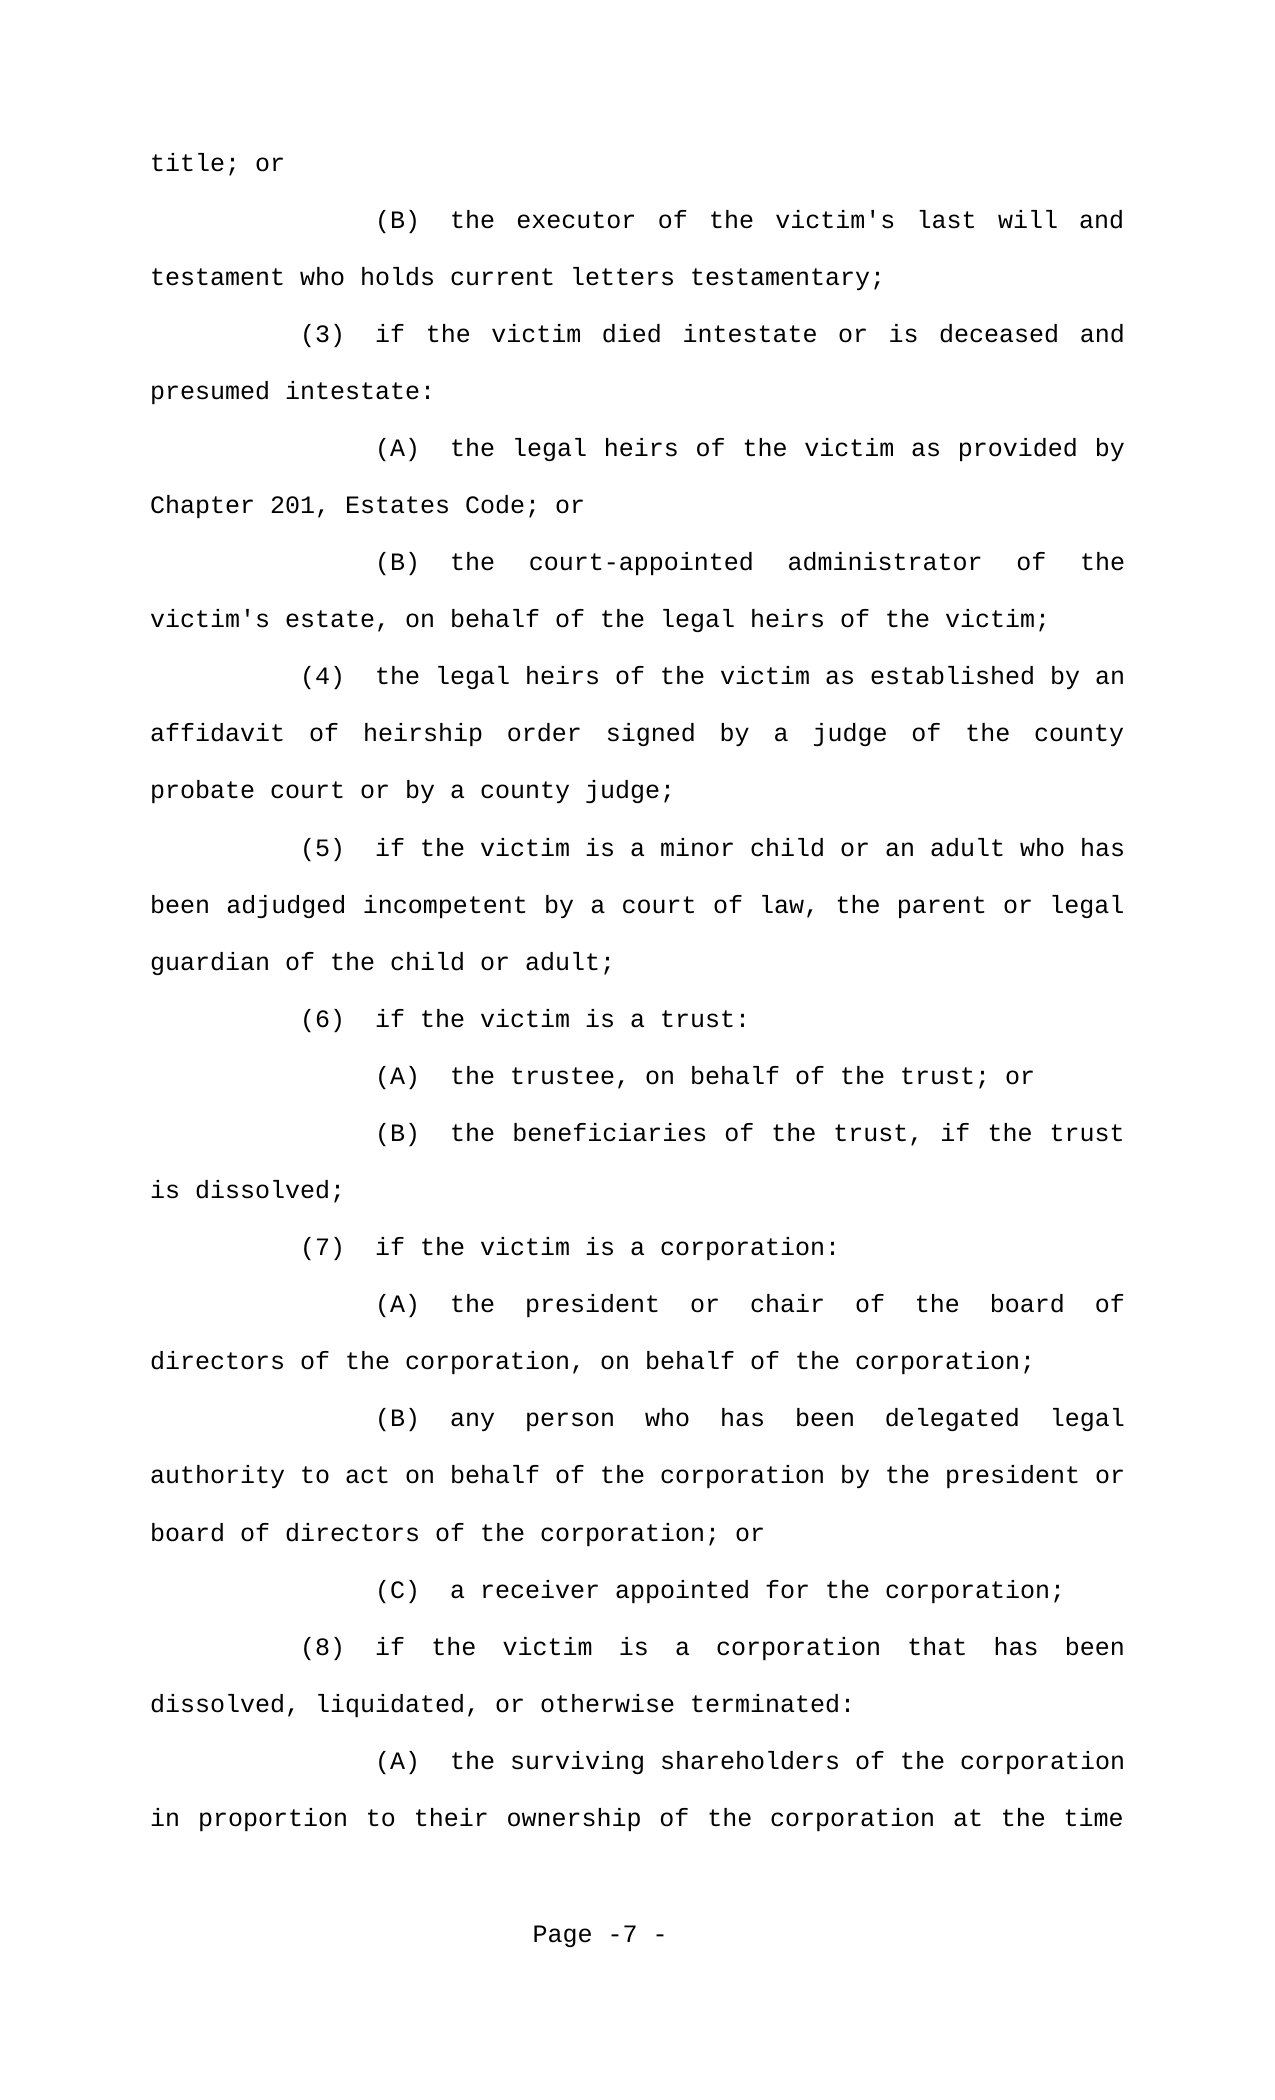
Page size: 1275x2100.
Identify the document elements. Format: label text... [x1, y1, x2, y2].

text (B) the executor of the victim's last will and testament who holds current letters testamentary; [150, 207, 1125, 293]
text (6) if the victim is a trust: [150, 1006, 1125, 1035]
text (A) the trustee, on behalf of the trust; or [150, 1063, 1125, 1092]
text (7) if the victim is a corporation: [150, 1234, 1125, 1263]
text (C) a receiver appointed for the corporation; [150, 1577, 1125, 1606]
text (B) the beneficiaries of the trust, if the trust is dissolved; [150, 1120, 1125, 1206]
text (4) the legal heirs of the victim as established by an affidavit of heirship order signed by a judge of the county probate court or by a county judge; [150, 664, 1125, 806]
text (B) any person who has been delegated legal authority to act on behalf of the corporation by the president or board of directors of the corporation; or [150, 1406, 1125, 1548]
text (B) the court-appointed administrator of the victim's estate, on behalf of the legal heirs of the victim; [150, 549, 1125, 635]
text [150, 1748, 1125, 1834]
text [150, 150, 1125, 178]
text (5) if the victim is a minor child or an adult who has been adjudged incompetent by a court of law, the parent or legal guardian of the child or adult; [150, 835, 1125, 978]
text (8) if the victim is a corporation that has been dissolved, liquidated, or otherwise terminated: [150, 1634, 1125, 1720]
text (A) the president or chair of the board of directors of the corporation, on behalf of the corporation; [150, 1292, 1125, 1377]
text (3) if the victim died intestate or is deceased and presumed intestate: [150, 321, 1125, 407]
text (A) the legal heirs of the victim as provided by Chapter 201, Estates Code; or [150, 435, 1125, 521]
